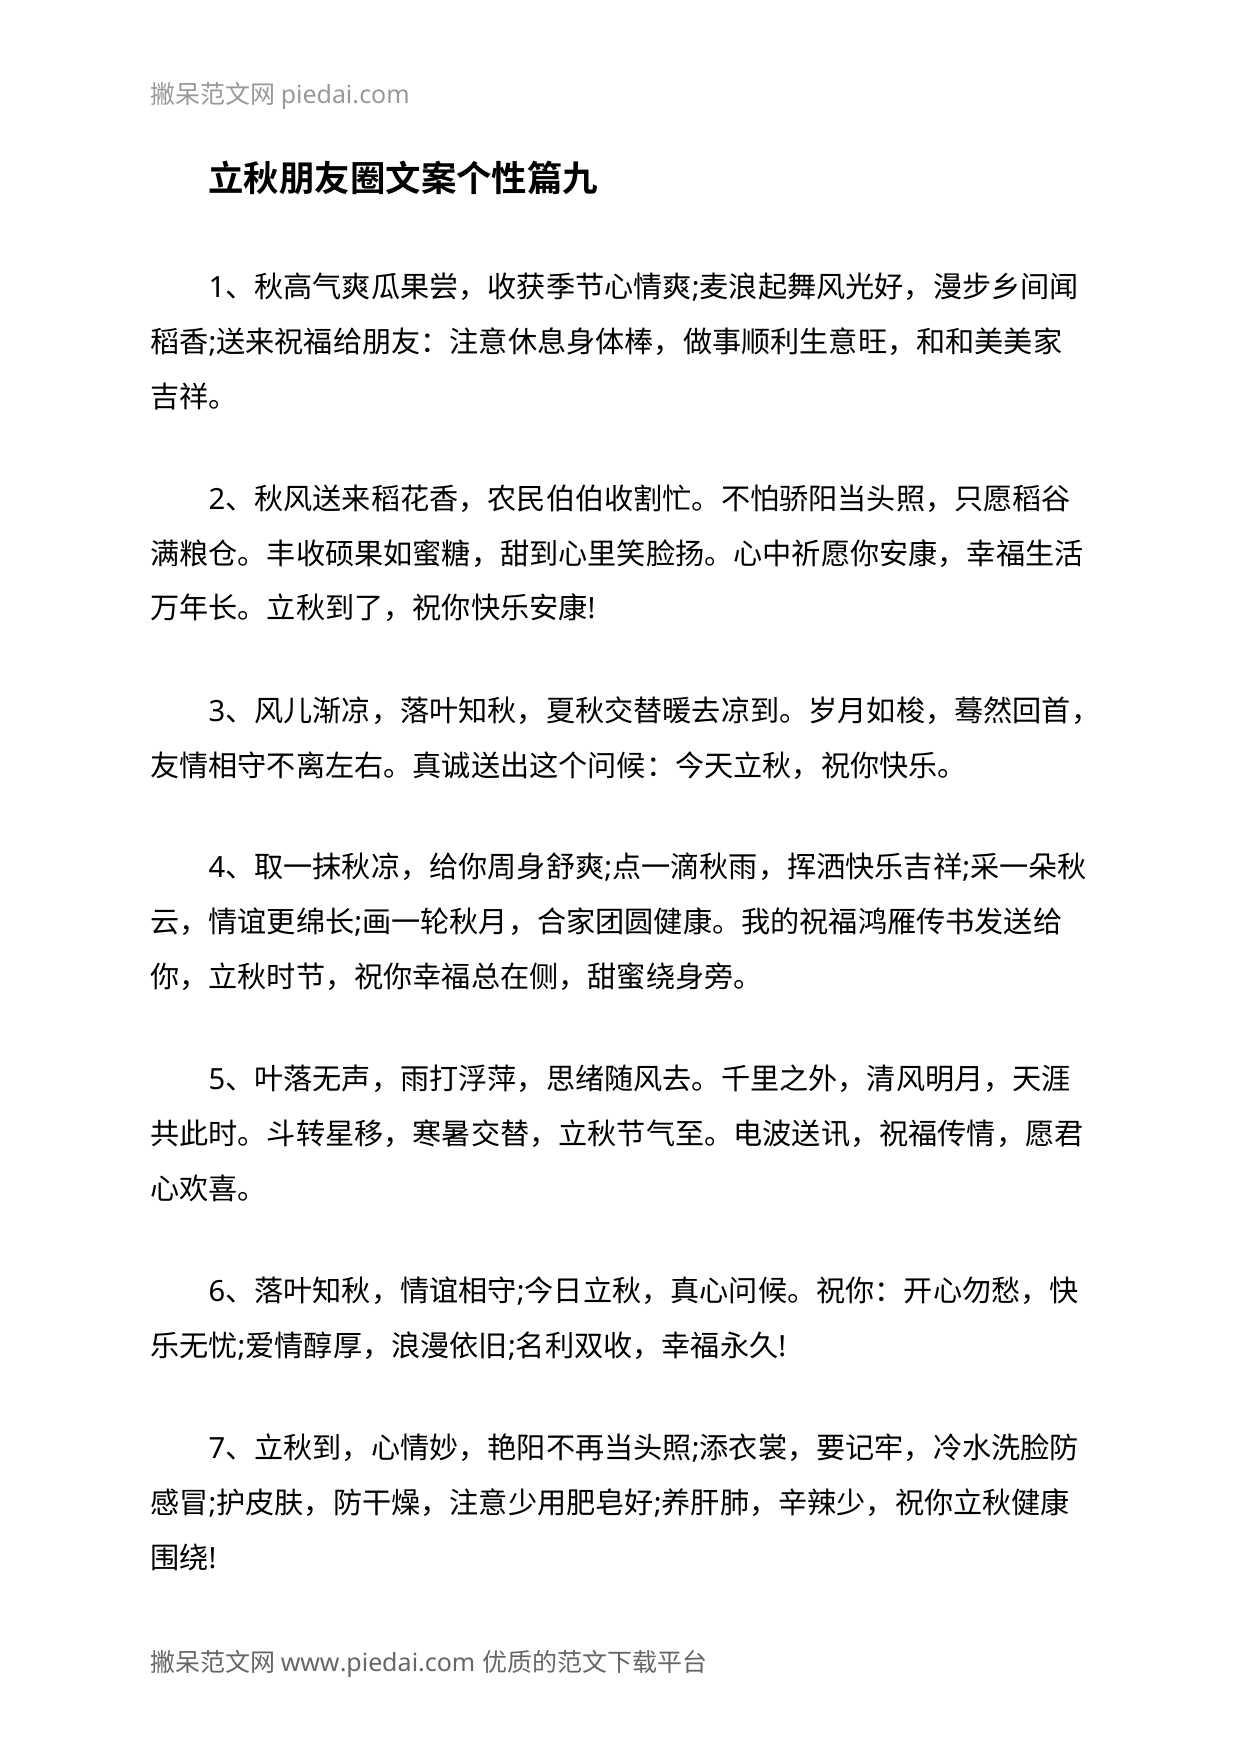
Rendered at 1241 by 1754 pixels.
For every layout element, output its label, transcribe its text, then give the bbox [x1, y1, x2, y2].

text 立秋朋友圈文案个性篇九 [150, 150, 1090, 201]
text 4、取一抹秋凉，给你周身舒爽;点一滴秋雨，挥洒快乐吉祥;采一朵秋云，情谊更绵长;画一轮秋月，合家团圆健康。我的祝福鸿雁传书发送给你，立秋时节，祝你幸福总在侧，甜蜜绕身旁。 [150, 844, 1090, 996]
text 1、秋高气爽瓜果尝，收获季节心情爽;麦浪起舞风光好，漫步乡间闻稻香;送来祝福给朋友：注意休息身体棒，做事顺利生意旺，和和美美家吉祥。 [150, 263, 1090, 416]
text 5、叶落无声，雨打浮萍，思绪随风去。千里之外，清风明月，天涯共此时。斗转星移，寒暑交替，立秋节气至。电波送讯，祝福传情，愿君心欢喜。 [150, 1056, 1090, 1208]
text 7、立秋到，心情妙，艳阳不再当头照;添衣裳，要记牢，冷水洗脸防感冒;护皮肤，防干燥，注意少用肥皂好;养肝肺，辛辣少，祝你立秋健康围绕! [150, 1424, 1090, 1577]
text 2、秋风送来稻花香，农民伯伯收割忙。不怕骄阳当头照，只愿稻谷满粮仓。丰收硕果如蜜糖，甜到心里笑脸扬。心中祈愿你安康，幸福生活万年长。立秋到了，祝你快乐安康! [150, 475, 1090, 627]
text 6、落叶知秋，情谊相守;今日立秋，真心问候。祝你：开心勿愁，快乐无忧;爱情醇厚，浪漫依旧;名利双收，幸福永久! [150, 1267, 1090, 1365]
text 3、风儿渐凉，落叶知秋，夏秋交替暖去凉到。岁月如梭，蓦然回首，友情相守不离左右。真诚送出这个问候：今天立秋，祝你快乐。 [150, 687, 1090, 784]
